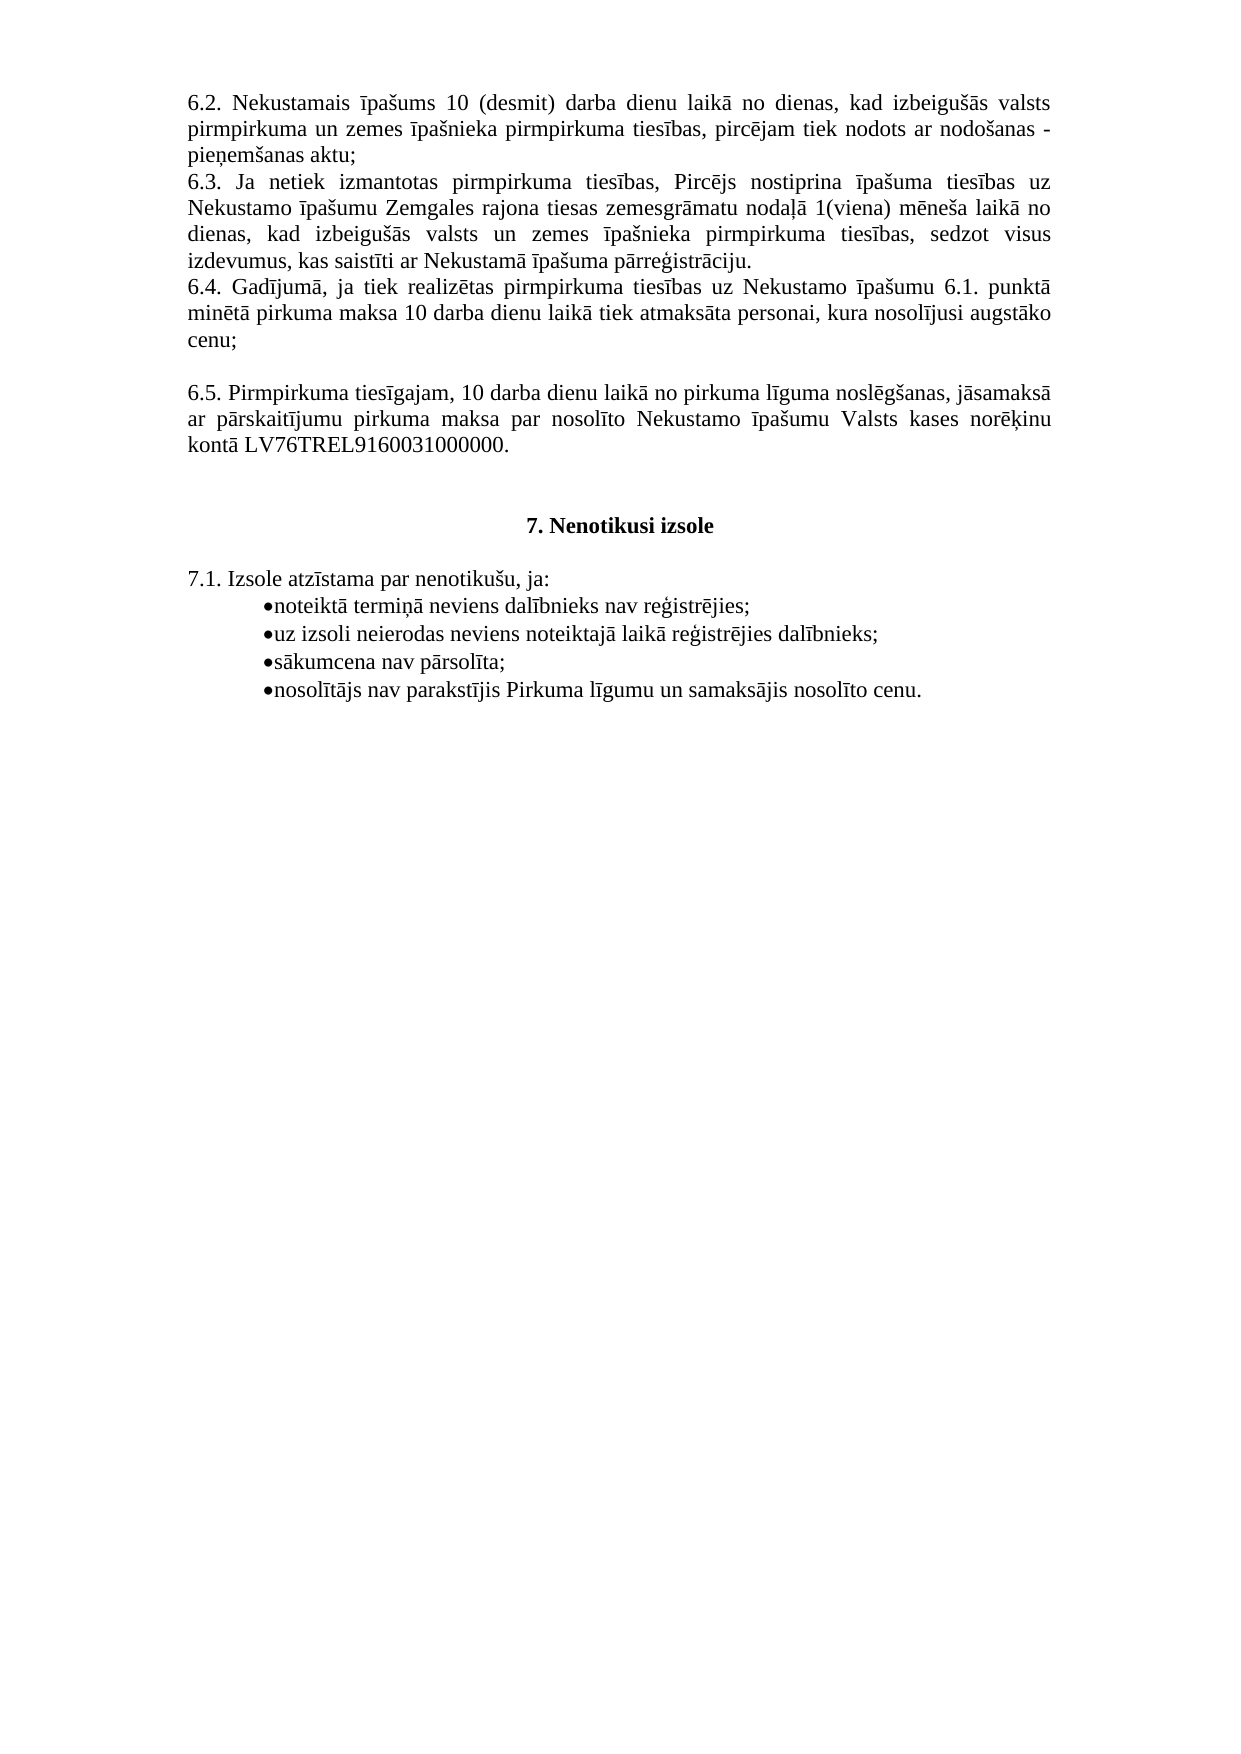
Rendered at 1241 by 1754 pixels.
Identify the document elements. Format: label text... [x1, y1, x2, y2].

list 6.2. Nekustamais īpašums 10 (desmit) darba dienu laikā no dienas, kad izbeigušās valsts pirmpirkuma un zemes īpašnieka pirmpirkuma tiesības, pircējam tiek nodots ar nodošanas -pieņemšanas aktu; [187, 89, 1053, 168]
list 6.3. Ja netiek izmantotas pirmpirkuma tiesības, Pircējs nostiprina īpašuma tiesības uz Nekustamo īpašumu Zemgales rajona tiesas zemesgrāmatu nodaļā 1(viena) mēneša laikā no dienas, kad izbeigušās valsts un zemes īpašnieka pirmpirkuma tiesības, sedzot visus izdevumus, kas saistīti ar Nekustamā īpašuma pārreģistrāciju. [187, 168, 1053, 273]
list 7. Nenotikusi izsole [187, 512, 1053, 538]
list 6.5. Pirmpirkuma tiesīgajam, 10 darba dienu laikā no pirkuma līguma noslēgšanas, jāsamaksā ar pārskaitījumu pirkuma maksa par nosolīto Nekustamo īpašumu Valsts kases norēķinu kontā LV76TREL9160031000000. [187, 378, 1053, 458]
list •sākumcena nav pārsolīta; [262, 647, 1053, 675]
list •nosolītājs nav parakstījis Pirkuma līgumu un samaksājis nosolīto cenu. [262, 675, 1053, 703]
list •noteiktā termiņā neviens dalībnieks nav reģistrējies; [262, 591, 1053, 619]
text 7.1. Izsole atzīstama par nenotikušu, ja: [187, 565, 1053, 591]
list 6.4. Gadījumā, ja tiek realizētas pirmpirkuma tiesības uz Nekustamo īpašumu 6.1. punktā minētā pirkuma maksa 10 darba dienu laikā tiek atmaksāta personai, kura nosolījusi augstāko cenu; [187, 273, 1053, 352]
list •uz izsoli neierodas neviens noteiktajā laikā reģistrējies dalībnieks; [262, 619, 1053, 647]
